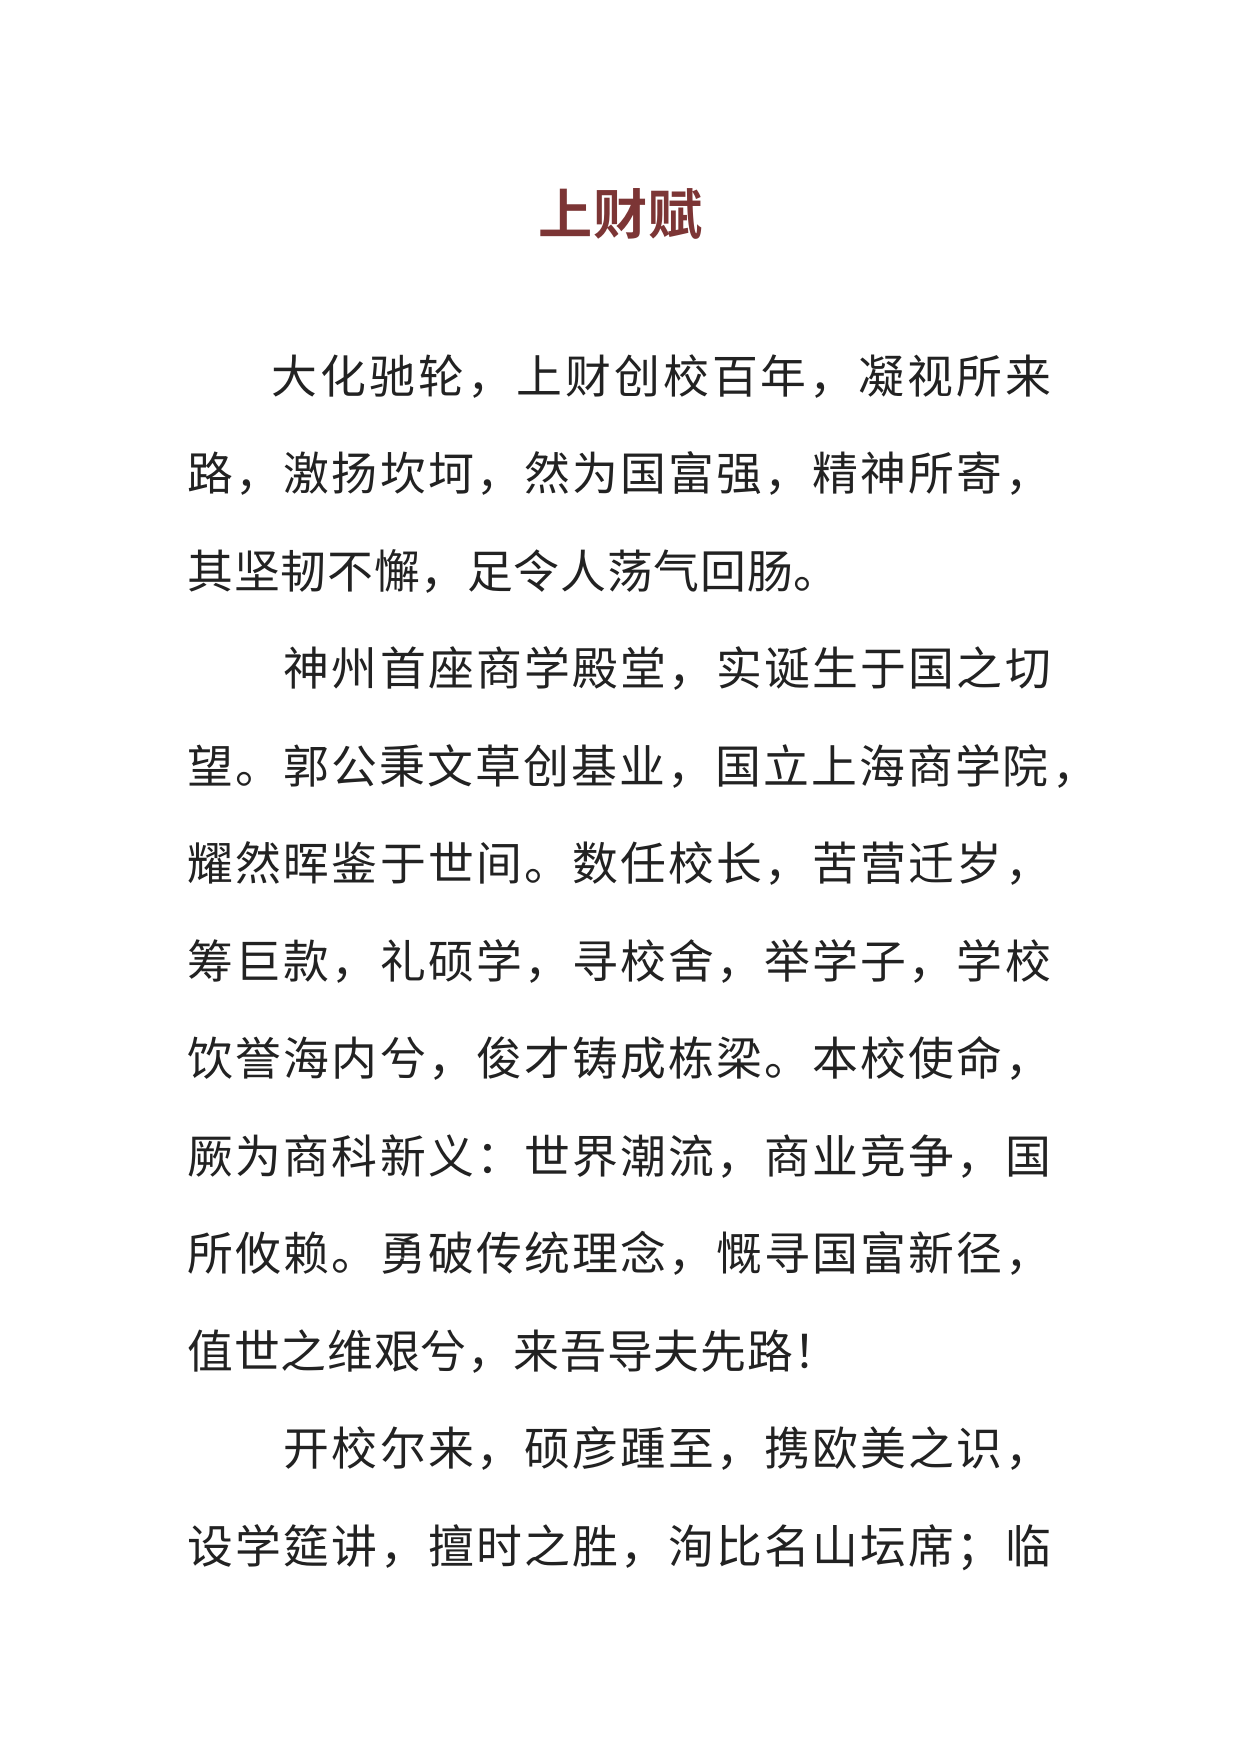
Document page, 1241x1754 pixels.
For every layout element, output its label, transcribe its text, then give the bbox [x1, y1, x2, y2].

text 神州首座商学殿堂，实诞生于国之切望。郭公秉文草创基业，国立上海商学院，耀然晖鉴于世间。数任校长，苦营迁岁，筹巨款，礼硕学，寻校舍，举学子，学校饮誉海内兮，俊才铸成栋梁。本校使命，厥为商科新义：世界潮流，商业竞争，国所攸赖。勇破传统理念，慨寻国富新径，值世之维艰兮，来吾导夫先路！ [187, 617, 1053, 1397]
text 大化驰轮，上财创校百年，凝视所来路，激扬坎坷，然为国富强，精神所寄，其坚韧不懈，足令人荡气回肠。 [187, 324, 1053, 617]
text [187, 1397, 1053, 1592]
text 上财赋 [187, 162, 1053, 259]
